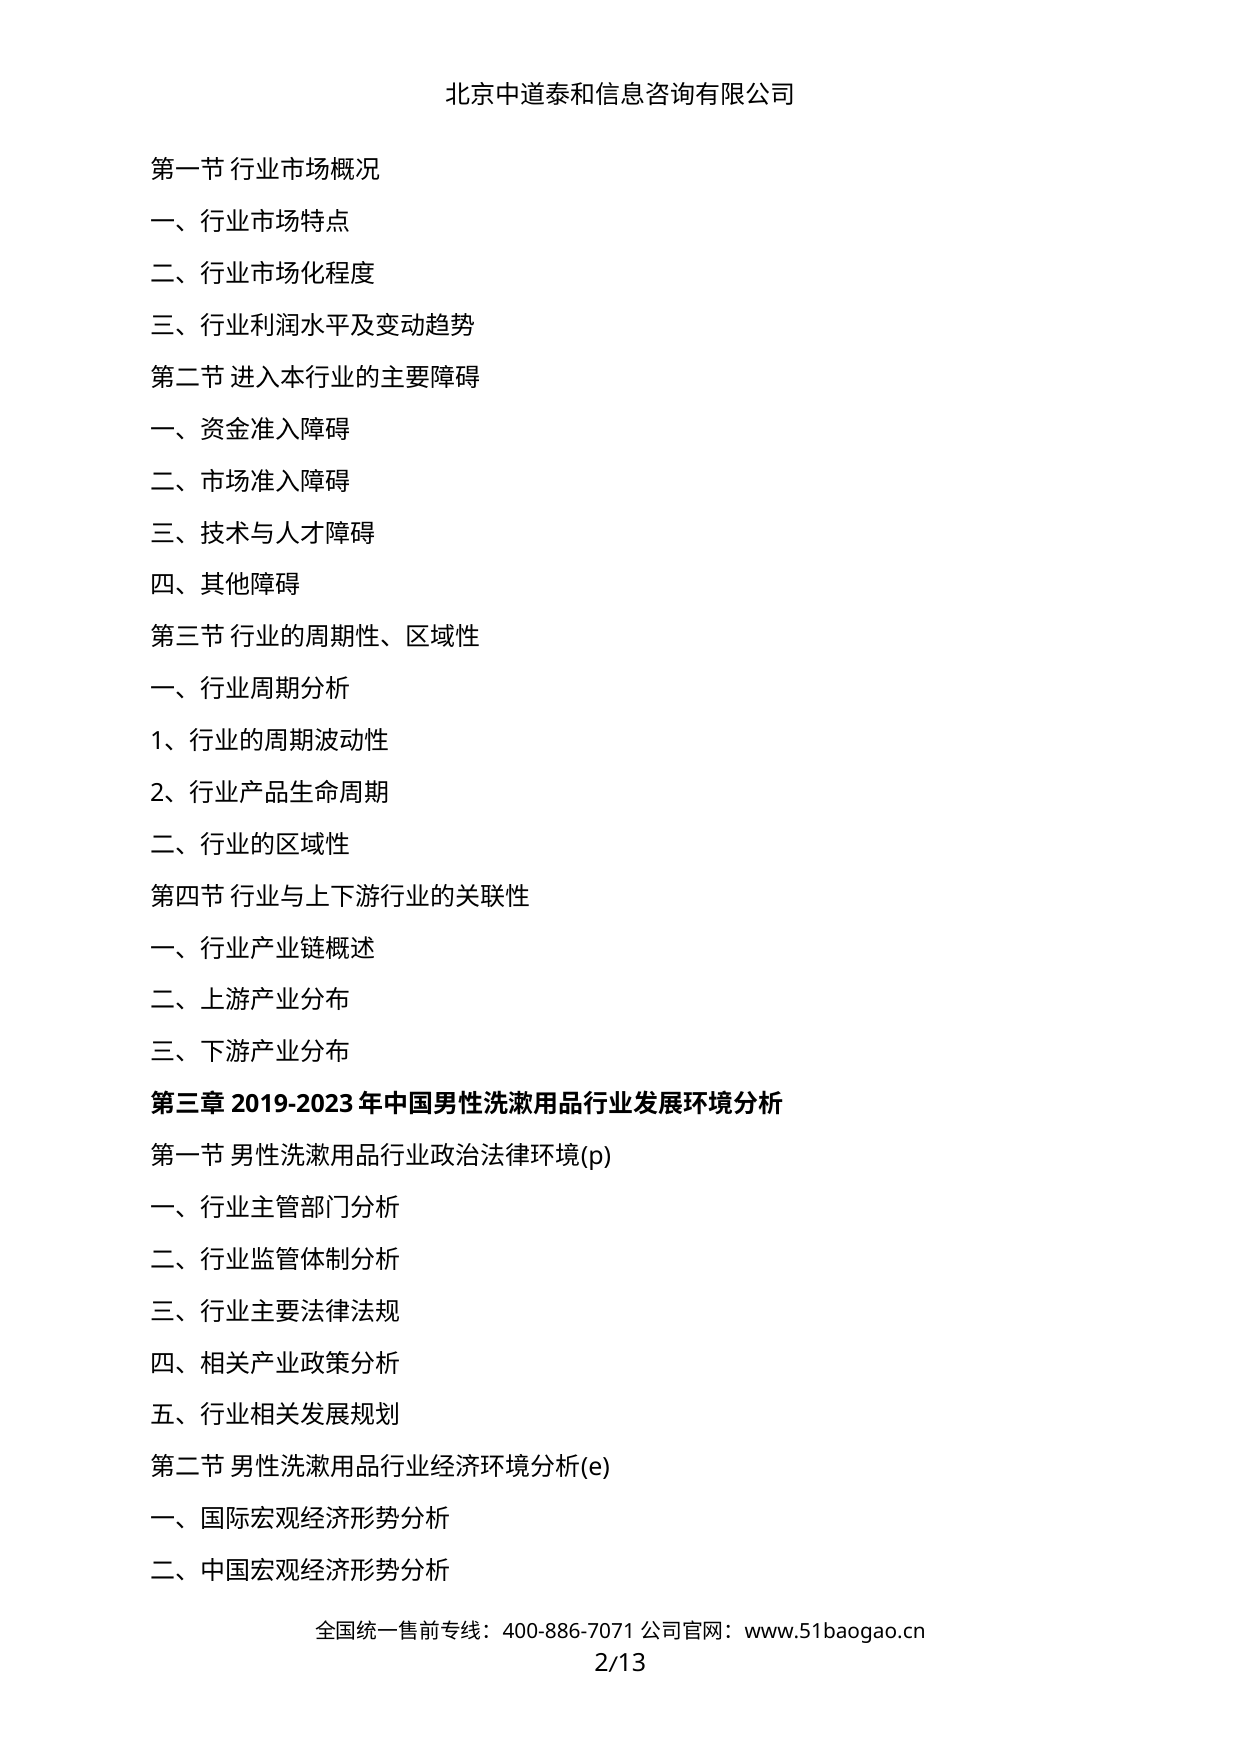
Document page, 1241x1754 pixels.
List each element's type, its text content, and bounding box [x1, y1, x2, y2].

text 一、行业产业链概述 [150, 928, 1090, 964]
text 一、资金准入障碍 [150, 409, 1090, 446]
text 五、行业相关发展规划 [150, 1395, 1090, 1431]
text 一、行业主管部门分析 [150, 1187, 1090, 1224]
text 第二节 男性洗漱用品行业经济环境分析(e) [150, 1447, 1090, 1483]
text 三、行业主要法律法规 [150, 1291, 1090, 1327]
text 三、技术与人才障碍 [150, 513, 1090, 549]
text 四、其他障碍 [150, 565, 1090, 601]
text 一、行业周期分析 [150, 669, 1090, 705]
text 第二节 进入本行业的主要障碍 [150, 357, 1090, 394]
text 一、国际宏观经济形势分析 [150, 1499, 1090, 1535]
text 三、行业利润水平及变动趋势 [150, 306, 1090, 342]
text 一、行业市场特点 [150, 202, 1090, 238]
text 第一节 男性洗漱用品行业政治法律环境(p) [150, 1136, 1090, 1172]
text 二、行业的区域性 [150, 824, 1090, 861]
text 二、行业市场化程度 [150, 254, 1090, 290]
text 第四节 行业与上下游行业的关联性 [150, 876, 1090, 912]
text 三、下游产业分布 [150, 1032, 1090, 1068]
text 第三章 2019-2023年中国男性洗漱用品行业发展环境分析 [150, 1084, 1090, 1120]
text 二、中国宏观经济形势分析 [150, 1551, 1090, 1587]
text 二、上游产业分布 [150, 980, 1090, 1016]
text 二、市场准入障碍 [150, 461, 1090, 497]
text 第一节 行业市场概况 [150, 150, 1090, 186]
text 第三节 行业的周期性、区域性 [150, 617, 1090, 653]
text 2、行业产品生命周期 [150, 772, 1090, 809]
text 1、行业的周期波动性 [150, 721, 1090, 757]
text 二、行业监管体制分析 [150, 1239, 1090, 1276]
text 四、相关产业政策分析 [150, 1343, 1090, 1379]
